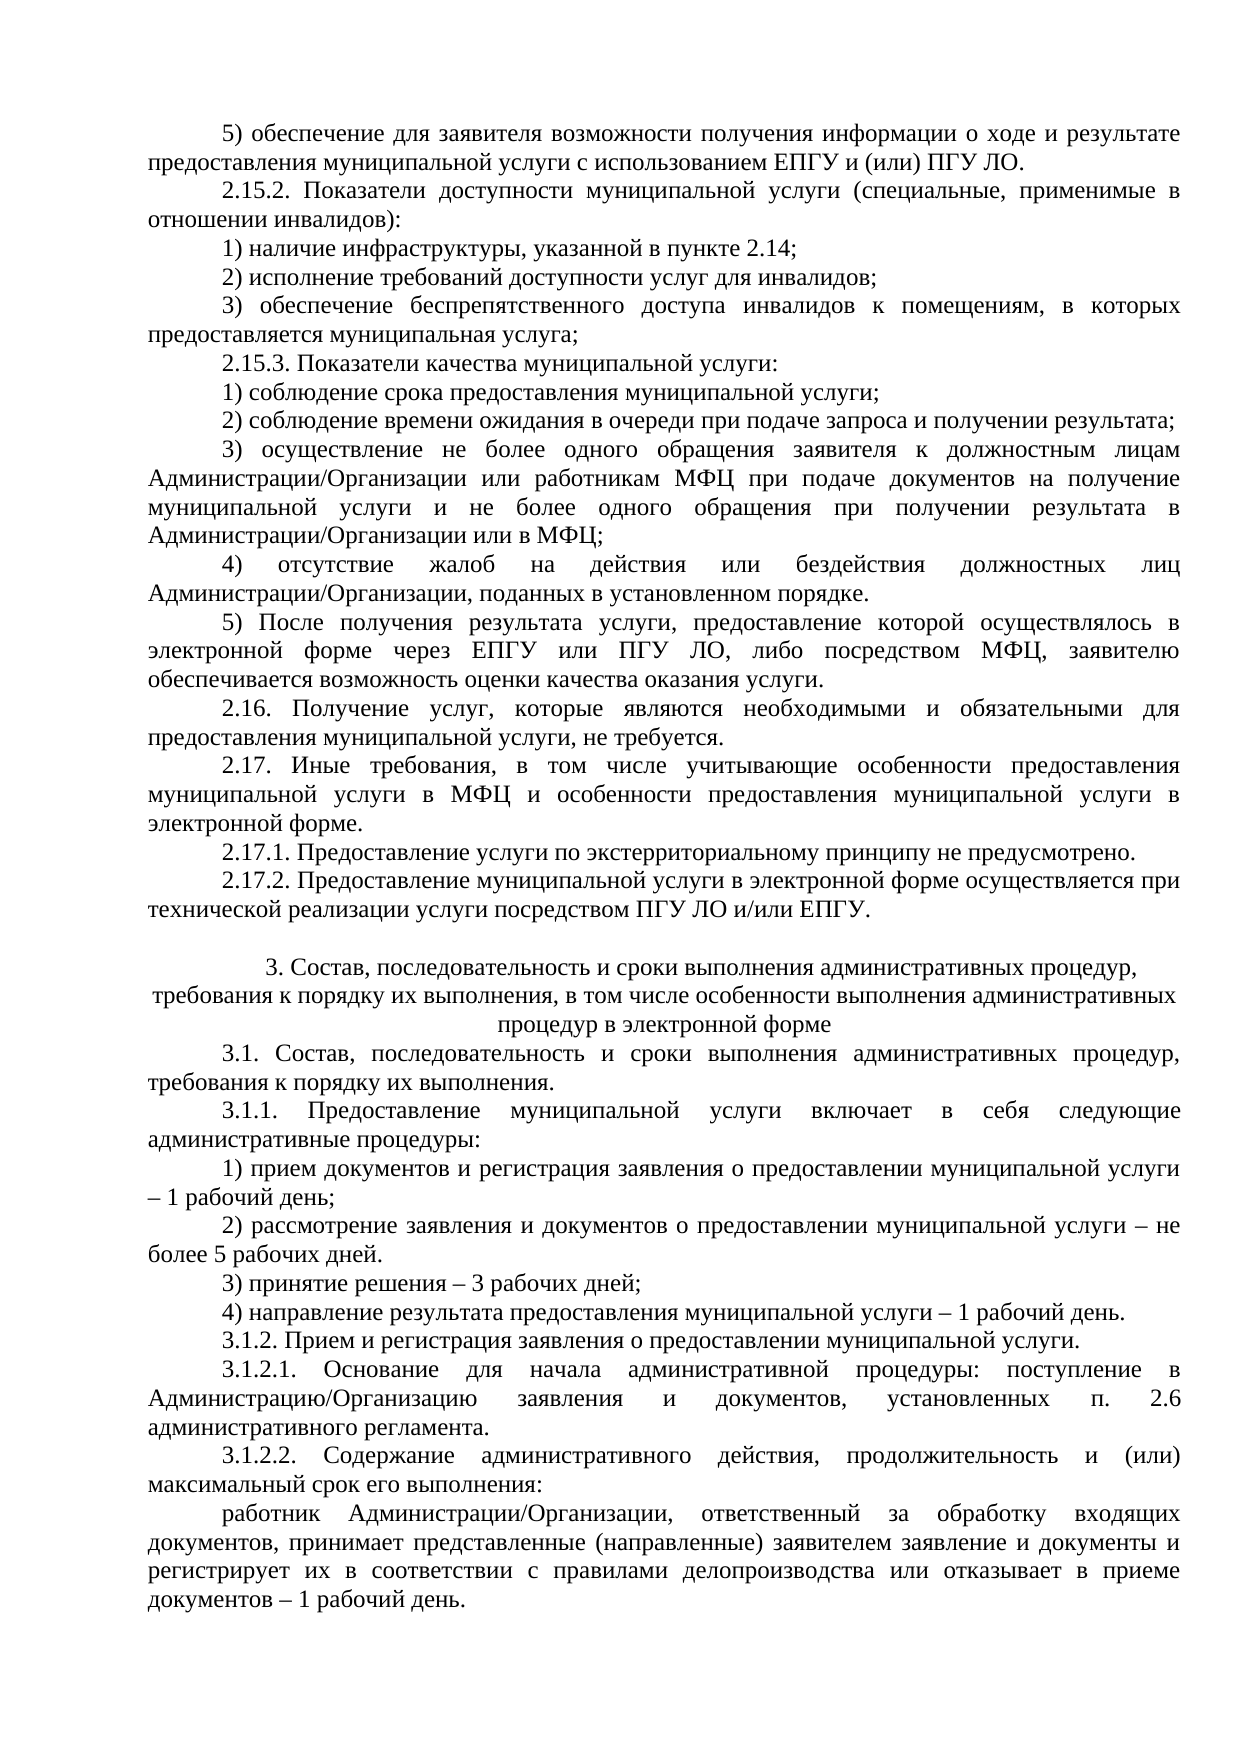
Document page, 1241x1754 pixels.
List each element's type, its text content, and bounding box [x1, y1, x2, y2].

text 3.1.2. Прием и регистрация заявления о предоставлении муниципальной услуги. [148, 1326, 1181, 1354]
text 3.1.2.2. Содержание административного действия, продолжительность и (или) максимальный срок его выполнения: [148, 1441, 1181, 1498]
text 4) отсутствие жалоб на действия или бездействия должностных лиц Администрации/Организации, поданных в установленном порядке. [148, 549, 1181, 607]
text 2.17.1. Предоставление услуги по экстерриториальному принципу не предусмотрено. [148, 837, 1181, 866]
text 2.17. Иные требования, в том числе учитывающие особенности предоставления муниципальной услуги в МФЦ и особенности предоставления муниципальной услуги в электронной форме. [148, 751, 1181, 837]
text 3) принятие решения – 3 рабочих дней; [148, 1268, 1181, 1297]
text 2) исполнение требований доступности услуг для инвалидов; [148, 262, 1181, 291]
text 3) осуществление не более одного обращения заявителя к должностным лицам Администрации/Организации или работникам МФЦ при подаче документов на получение муниципальной услуги и не более одного обращения при получении результата в Администрации/Организации или в МФЦ; [148, 434, 1181, 549]
text 5) После получения результата услуги, предоставление которой осуществлялось в электронной форме через ЕПГУ или ПГУ ЛО, либо посредством МФЦ, заявителю обеспечивается возможность оценки качества оказания услуги. [148, 607, 1181, 693]
text 2.16. Получение услуг, которые являются необходимыми и обязательными для предоставления муниципальной услуги, не требуется. [148, 693, 1181, 751]
text 4) направление результата предоставления муниципальной услуги – 1 рабочий день. [148, 1297, 1181, 1326]
text 2) рассмотрение заявления и документов о предоставлении муниципальной услуги – не более 5 рабочих дней. [148, 1211, 1181, 1268]
text 2.15.2. Показатели доступности муниципальной услуги (специальные, применимые в отношении инвалидов): [148, 176, 1181, 233]
text 2) соблюдение времени ожидания в очереди при подаче запроса и получении результата; [148, 406, 1181, 434]
text 2.15.3. Показатели качества муниципальной услуги: [148, 348, 1181, 377]
text 3.1.2.1. Основание для начала административной процедуры: поступление в Администрацию/Организацию заявления и документов, установленных п. 2.6 административного регламента. [148, 1354, 1181, 1441]
text работник Администрации/Организации, ответственный за обработку входящих документов, принимает представленные (направленные) заявителем заявление и документы и регистрирует их в соответствии с правилами делопроизводства или отказывает в приеме документов – 1 рабочий день. [148, 1498, 1181, 1613]
text 5) обеспечение для заявителя возможности получения информации о ходе и результате предоставления муниципальной услуги с использованием ЕПГУ и (или) ПГУ ЛО. [148, 118, 1181, 176]
text 3.1.1. Предоставление муниципальной услуги включает в себя следующие административные процедуры: [148, 1096, 1181, 1153]
text 1) наличие инфраструктуры, указанной в пункте 2.14; [148, 233, 1181, 262]
text 1) прием документов и регистрация заявления о предоставлении муниципальной услуги – 1 рабочий день; [148, 1153, 1181, 1211]
text 3. Состав, последовательность и сроки выполнения административных процедур, требования к порядку их выполнения, в том числе особенности выполнения административных процедур в электронной форме [148, 952, 1181, 1038]
text 3) обеспечение беспрепятственного доступа инвалидов к помещениям, в которых предоставляется муниципальная услуга; [148, 291, 1181, 348]
text 3.1. Состав, последовательность и сроки выполнения административных процедур, требования к порядку их выполнения. [148, 1038, 1181, 1096]
text 1) соблюдение срока предоставления муниципальной услуги; [148, 377, 1181, 406]
text 2.17.2. Предоставление муниципальной услуги в электронной форме осуществляется при технической реализации услуги посредством ПГУ ЛО и/или ЕПГУ. [148, 866, 1181, 923]
